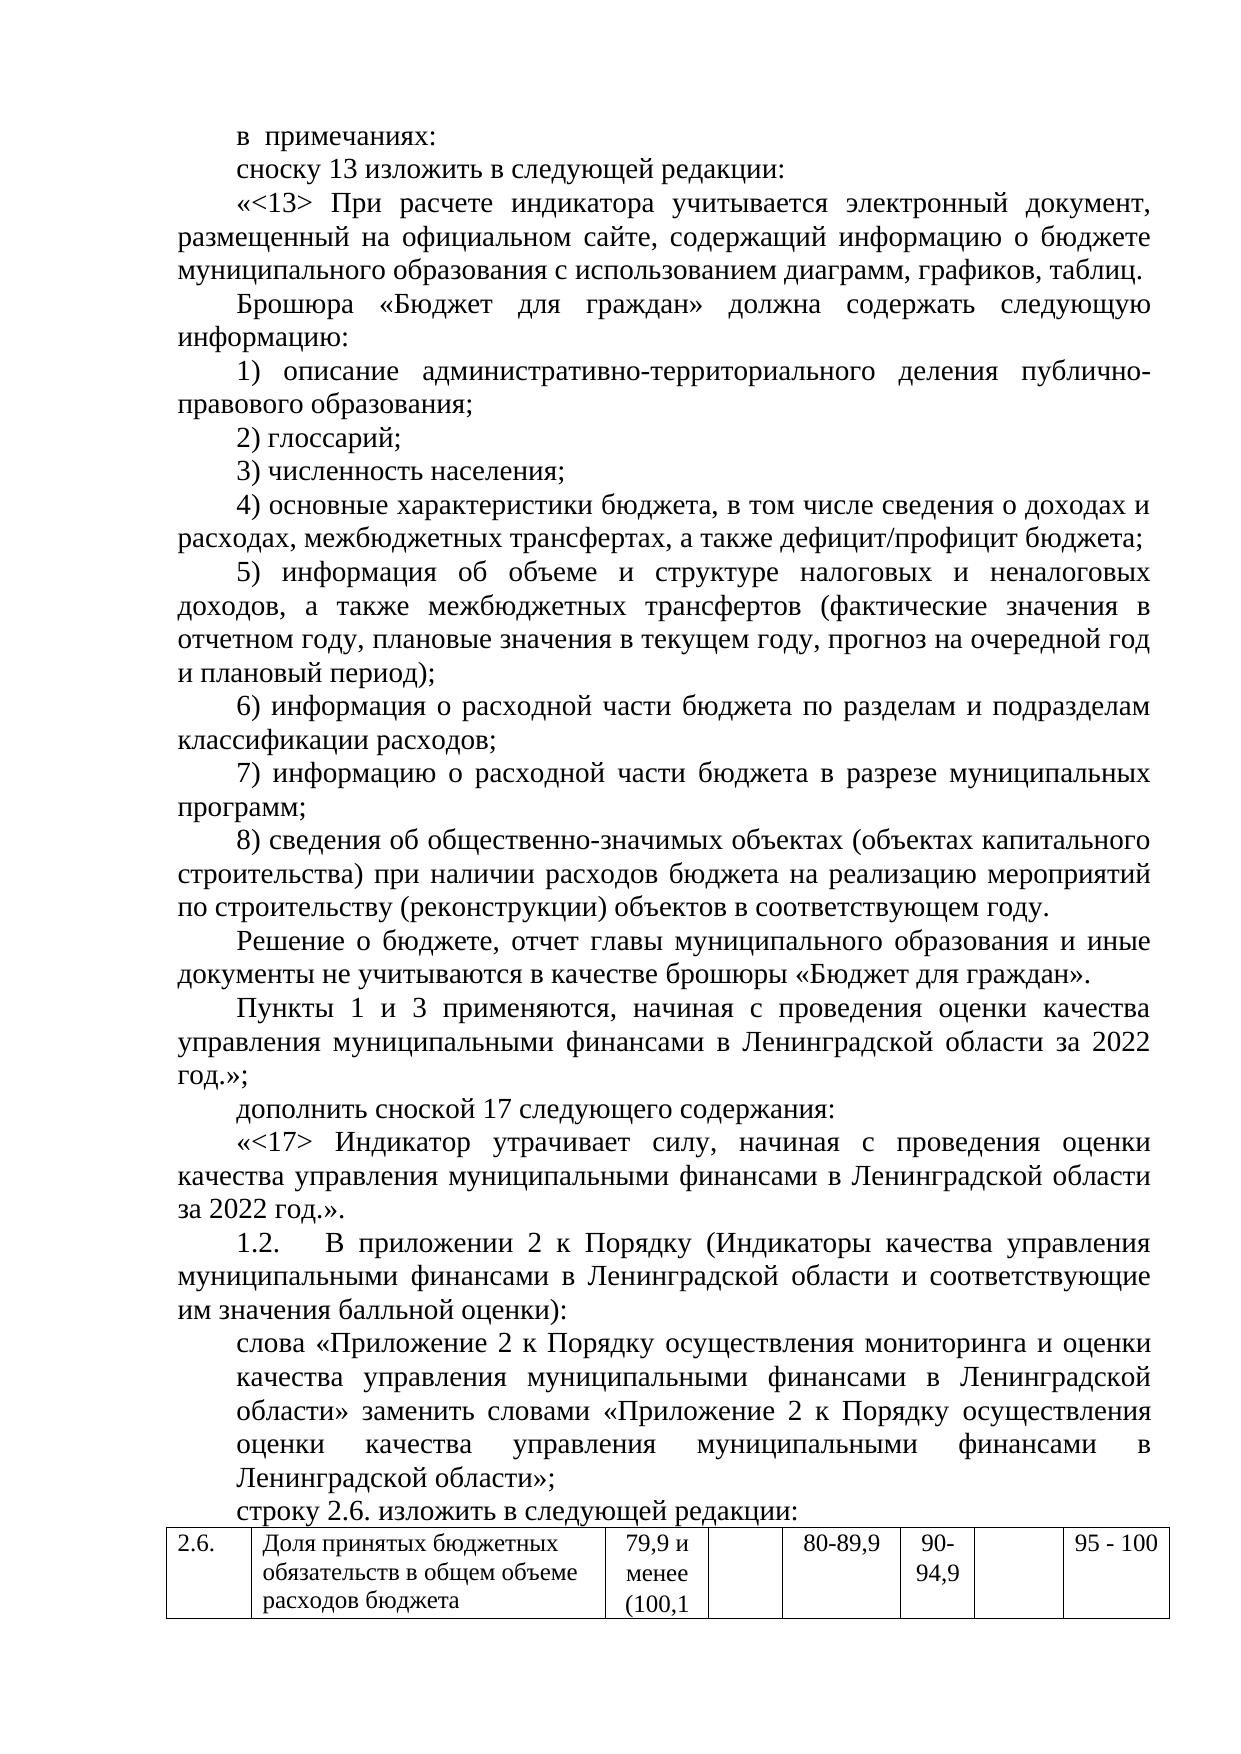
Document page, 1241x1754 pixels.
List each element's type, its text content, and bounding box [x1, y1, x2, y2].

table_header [606, 1528, 708, 1617]
table_header 80-89,9 [783, 1528, 900, 1617]
list В приложении 2 к Порядку (Индикаторы качества управления муниципальными финансами в Ленинградской области и соответствующие им значения балльной оценки): [177, 1225, 1152, 1326]
list 6) информация о расходной части бюджета по разделам и подразделам классификации расходов; [177, 688, 1152, 755]
list Решение о бюджете, отчет главы муниципального образования и иные документы не учитываются в качестве брошюры «Бюджет для граждан». [177, 923, 1152, 990]
list 8) сведения об общественно-значимых объектах (объектах капитального строительства) при наличии расходов бюджета на реализацию мероприятий по строительству (реконструкции) объектов в соответствующем году. [177, 822, 1152, 923]
list 3) численность населения; [177, 453, 1152, 487]
list Пункты 1 и 3 применяются, начиная с проведения оценки качества управления муниципальными финансами в Ленинградской области за 2022 год.»; [177, 990, 1152, 1091]
list слова «Приложение 2 к Порядку осуществления мониторинга и оценки качества управления муниципальными финансами в Ленинградской области» заменить словами «Приложение 2 к Порядку осуществления оценки качества управления муниципальными финансами в Ленинградской области»; [236, 1326, 1152, 1493]
list Брошюра «Бюджет для граждан» должна содержать следующую информацию: [177, 286, 1152, 353]
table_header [252, 1528, 605, 1617]
table_header [709, 1528, 782, 1617]
list 5) информация об объеме и структуре налоговых и неналоговых доходов, а также межбюджетных трансфертов (фактические значения в отчетном году, плановые значения в текущем году, прогноз на очередной год и плановый период); [177, 554, 1152, 688]
list дополнить сноской 17 следующего содержания: [177, 1091, 1152, 1124]
table_header 2.6. [167, 1528, 251, 1617]
list в примечаниях: [177, 118, 1152, 152]
list 2) глоссарий; [177, 420, 1152, 453]
list «<17> Индикатор утрачивает силу, начиная с проведения оценки качества управления муниципальными финансами в Ленинградской области за 2022 год.». [177, 1124, 1152, 1225]
table_header [975, 1528, 1063, 1617]
list 1) описание административно-территориального деления публично-правового образования; [177, 353, 1152, 420]
list 7) информацию о расходной части бюджета в разрезе муниципальных программ; [177, 755, 1152, 822]
list сноску 13 изложить в следующей редакции: [177, 152, 1152, 185]
table_header 95 - 100 [1064, 1528, 1169, 1617]
list строку 2.6. изложить в следующей редакции: [177, 1493, 1152, 1527]
table_header 90-94,9 [901, 1528, 974, 1617]
list 4) основные характеристики бюджета, в том числе сведения о доходах и расходах, межбюджетных трансфертах, а также дефицит/профицит бюджета; [177, 487, 1152, 554]
list «<13> При расчете индикатора учитывается электронный документ, размещенный на официальном сайте, содержащий информацию о бюджете муниципального образования с использованием диаграмм, графиков, таблиц. [177, 185, 1152, 286]
